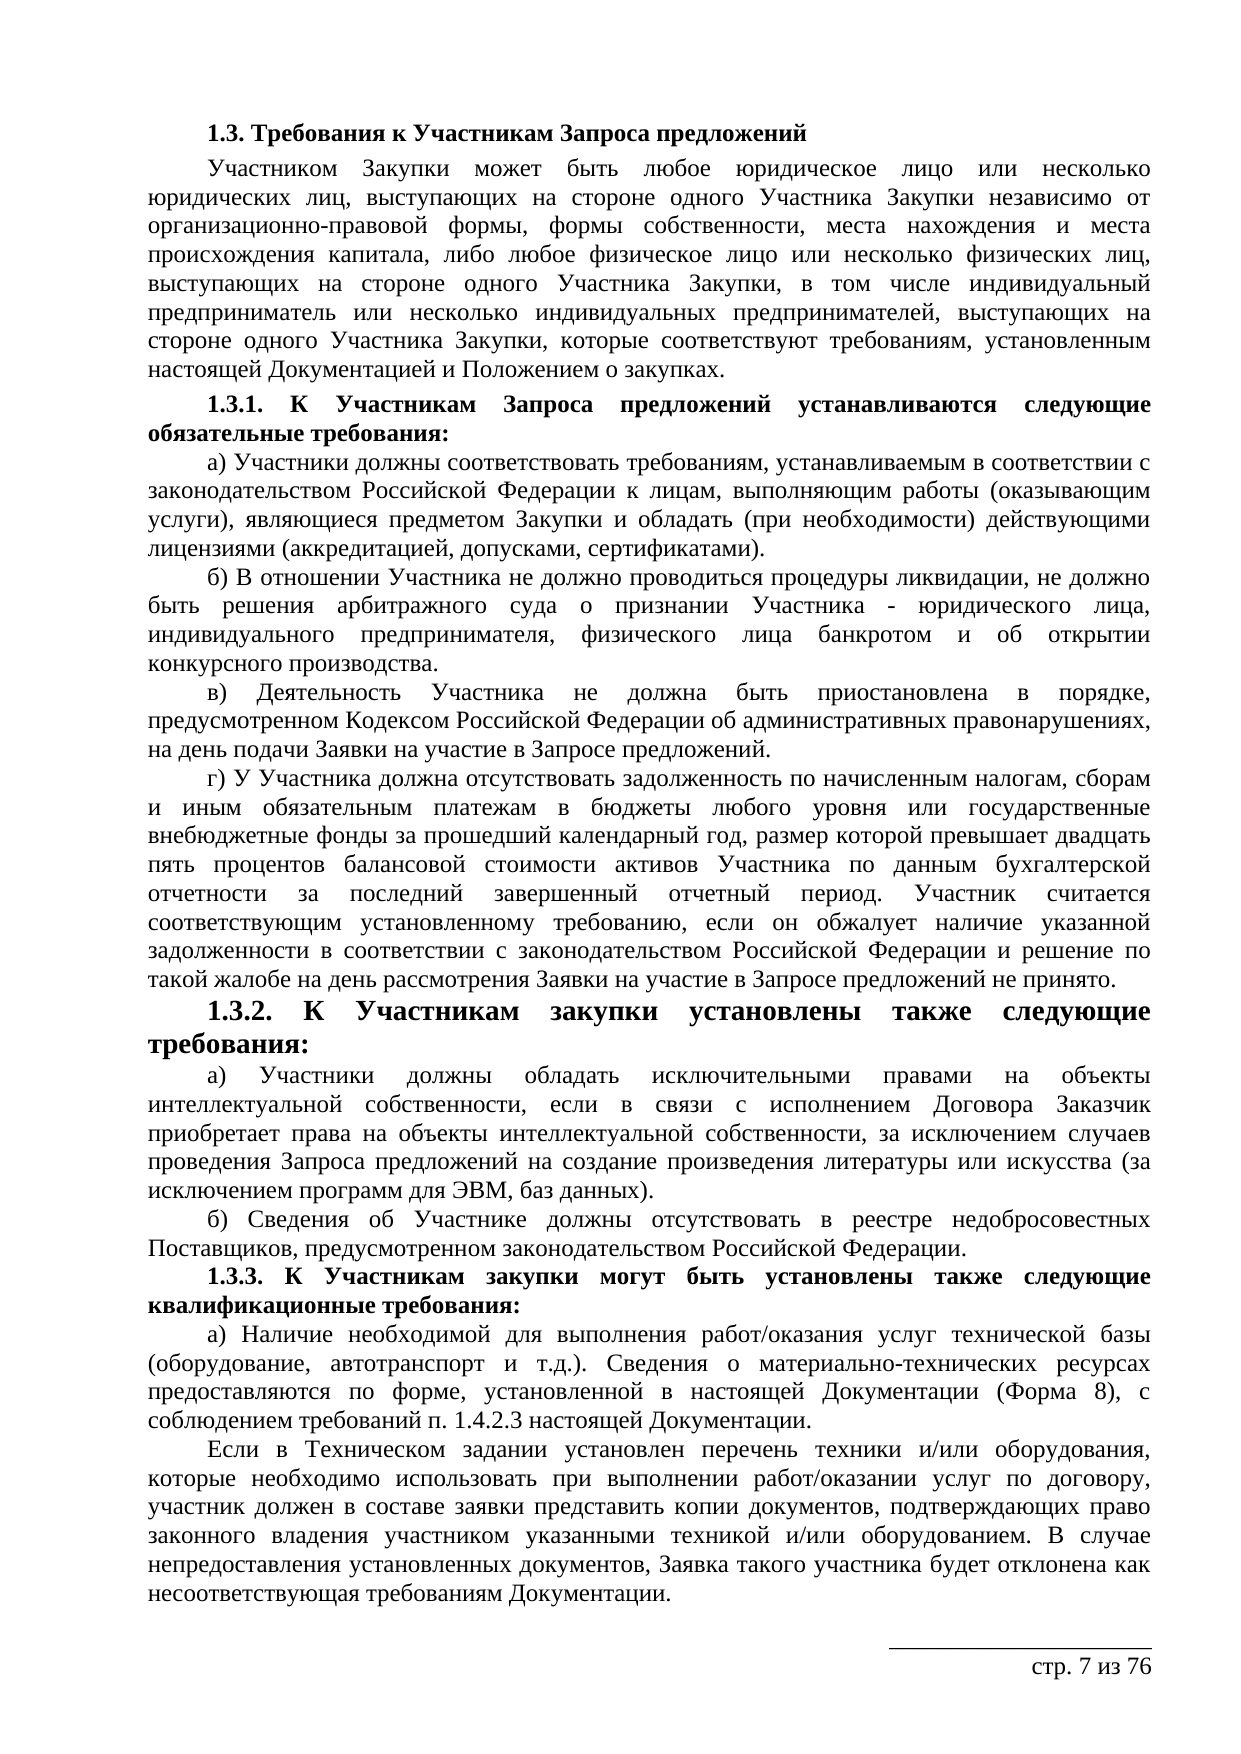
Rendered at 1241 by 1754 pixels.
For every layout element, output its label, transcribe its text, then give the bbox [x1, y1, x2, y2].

text б) Сведения об Участнике должны отсутствовать в реестре недобросовестных Поставщиков, предусмотренном законодательством Российской Федерации. [148, 1204, 1152, 1261]
text Если в Техническом задании установлен перечень техники и/или оборудования, которые необходимо использовать при выполнении работ/оказании услуг по договору, участник должен в составе заявки представить копии документов, подтверждающих право законного владения участником указанными техникой и/или оборудованием. В случае непредоставления установленных документов, Заявка такого участника будет отклонена как несоответствующая требованиям Документации. [148, 1434, 1152, 1606]
text а) Участники должны обладать исключительными правами на объекты интеллектуальной собственности, если в связи с исполнением Договора Заказчик приобретает права на объекты интеллектуальной собственности, за исключением случаев проведения Запроса предложений на создание произведения литературы или искусства (за исключением программ для ЭВМ, баз данных). [148, 1060, 1152, 1204]
text б) В отношении Участника не должно проводиться процедуры ликвидации, не должно быть решения арбитражного суда о признании Участника - юридического лица, индивидуального предпринимателя, физического лица банкротом и об открытии конкурсного производства. [148, 562, 1152, 677]
text Участником Закупки может быть любое юридическое лицо или несколько юридических лиц, выступающих на стороне одного Участника Закупки независимо от организационно-правовой формы, формы собственности, места нахождения и места происхождения капитала, либо любое физическое лицо или несколько физических лиц, выступающих на стороне одного Участника Закупки, в том числе индивидуальный предприниматель или несколько индивидуальных предпринимателей, выступающих на стороне одного Участника Закупки, которые соответствуют требованиям, установленным настоящей Документацией и Положением о закупках. [148, 153, 1152, 383]
text в) Деятельность Участника не должна быть приостановлена в порядке, предусмотренном Кодексом Российской Федерации об административных правонарушениях, на день подачи Заявки на участие в Запросе предложений. [148, 677, 1152, 763]
text 1.3.3. К Участникам закупки могут быть установлены также следующие квалификационные требования: [148, 1261, 1152, 1319]
text а) Наличие необходимой для выполнения работ/оказания услуг технической базы (оборудование, автотранспорт и т.д.). Сведения о материально-технических ресурсах предоставляются по форме, установленной в настоящей Документации (Форма 8), с соблюдением требований п. 1.4.2.3 настоящей Документации. [148, 1319, 1152, 1434]
text г) У Участника должна отсутствовать задолженность по начисленным налогам, сборам и иным обязательным платежам в бюджеты любого уровня или государственные внебюджетные фонды за прошедший календарный год, размер которой превышает двадцать пять процентов балансовой стоимости активов Участника по данным бухгалтерской отчетности за последний завершенный отчетный период. Участник считается соответствующим установленному требованию, если он обжалует наличие указанной задолженности в соответствии с законодательством Российской Федерации и решение по такой жалобе на день рассмотрения Заявки на участие в Запросе предложений не принято. [148, 763, 1152, 993]
subtitle 1.3. Требования к Участникам Запроса предложений [148, 118, 1152, 147]
text 1.3.2. К Участникам закупки установлены также следующие требования: [148, 993, 1152, 1060]
text а) Участники должны соответствовать требованиям, устанавливаемым в соответствии с законодательством Российской Федерации к лицам, выполняющим работы (оказывающим услуги), являющиеся предметом Закупки и обладать (при необходимости) действующими лицензиями (аккредитацией, допусками, сертификатами). [148, 447, 1152, 562]
text 1.3.1. К Участникам Запроса предложений устанавливаются следующие обязательные требования: [148, 389, 1152, 447]
